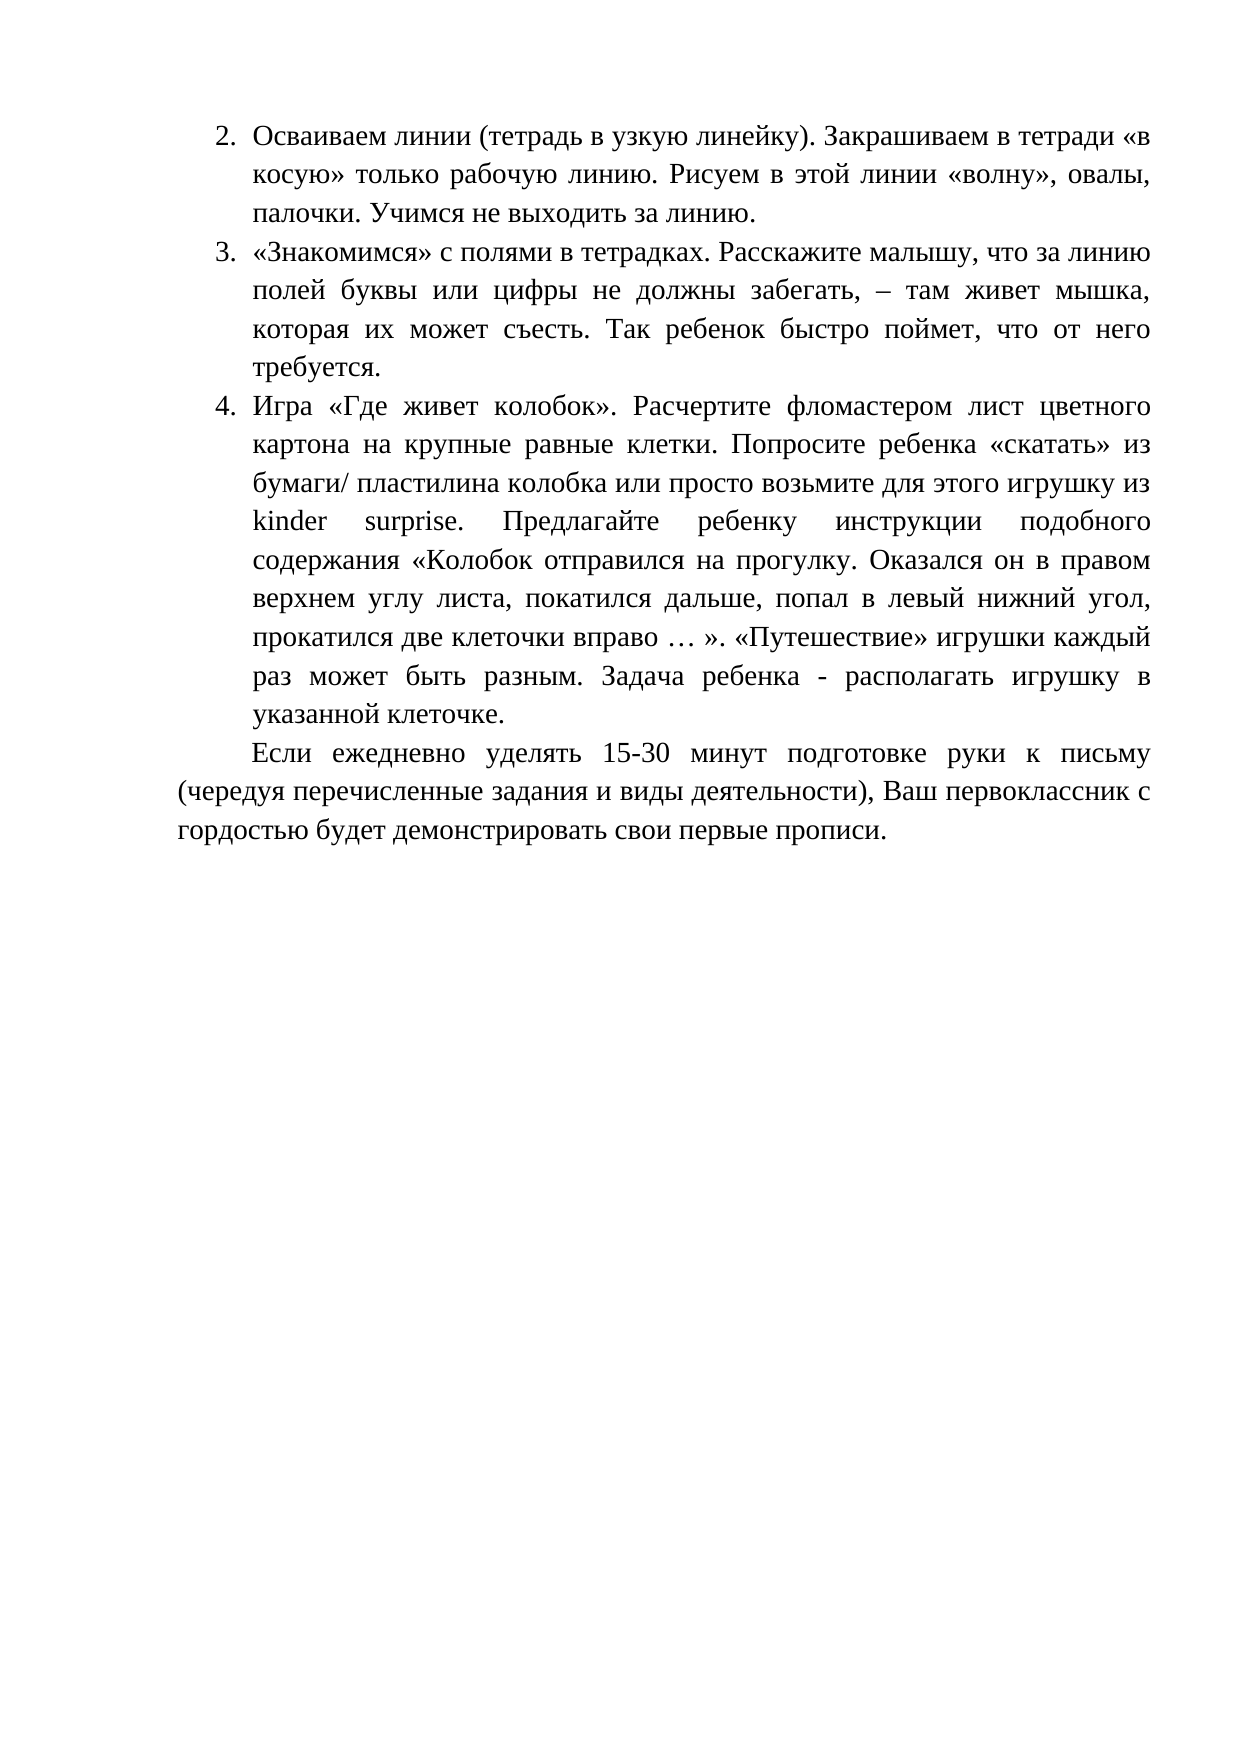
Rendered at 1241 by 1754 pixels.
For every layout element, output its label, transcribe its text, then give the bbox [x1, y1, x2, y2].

text Если ежедневно уделять 15-30 минут подготовке руки к письму (чередуя перечисленные задания и виды деятельности), Ваш первоклассник с гордостью будет демонстрировать свои первые прописи. [177, 807, 1152, 845]
list Осваиваем линии (тетрадь в узкую линейку). Закрашиваем в тетради «в косую» только рабочую линию. Рисуем в этой линии «волну», овалы, палочки. Учимся не выходить за линию. [215, 118, 1152, 229]
list Игра «Где живет колобок». Расчертите фломастером лист цветного картона на крупные равные клетки. Попросите ребенка «скатать» из бумаги/ пластилина колобка или просто возьмите для этого игрушку из kinder surprise. Предлагайте ребенку инструкции подобного содержания «Колобок отправился на прогулку. Оказался он в правом верхнем углу листа, покатился дальше, попал в левый нижний угол, прокатился две клеточки вправо … ». «Путешествие» игрушки каждый раз может быть разным. Задача ребенка - располагать игрушку в указанной клеточке. [215, 388, 1152, 730]
list «Знакомимся» с полями в тетрадках. Расскажите малышу, что за линию полей буквы или цифры не должны забегать, – там живет мышка, которая их может съесть. Так ребенок быстро поймет, что от него требуется. [215, 234, 1152, 383]
